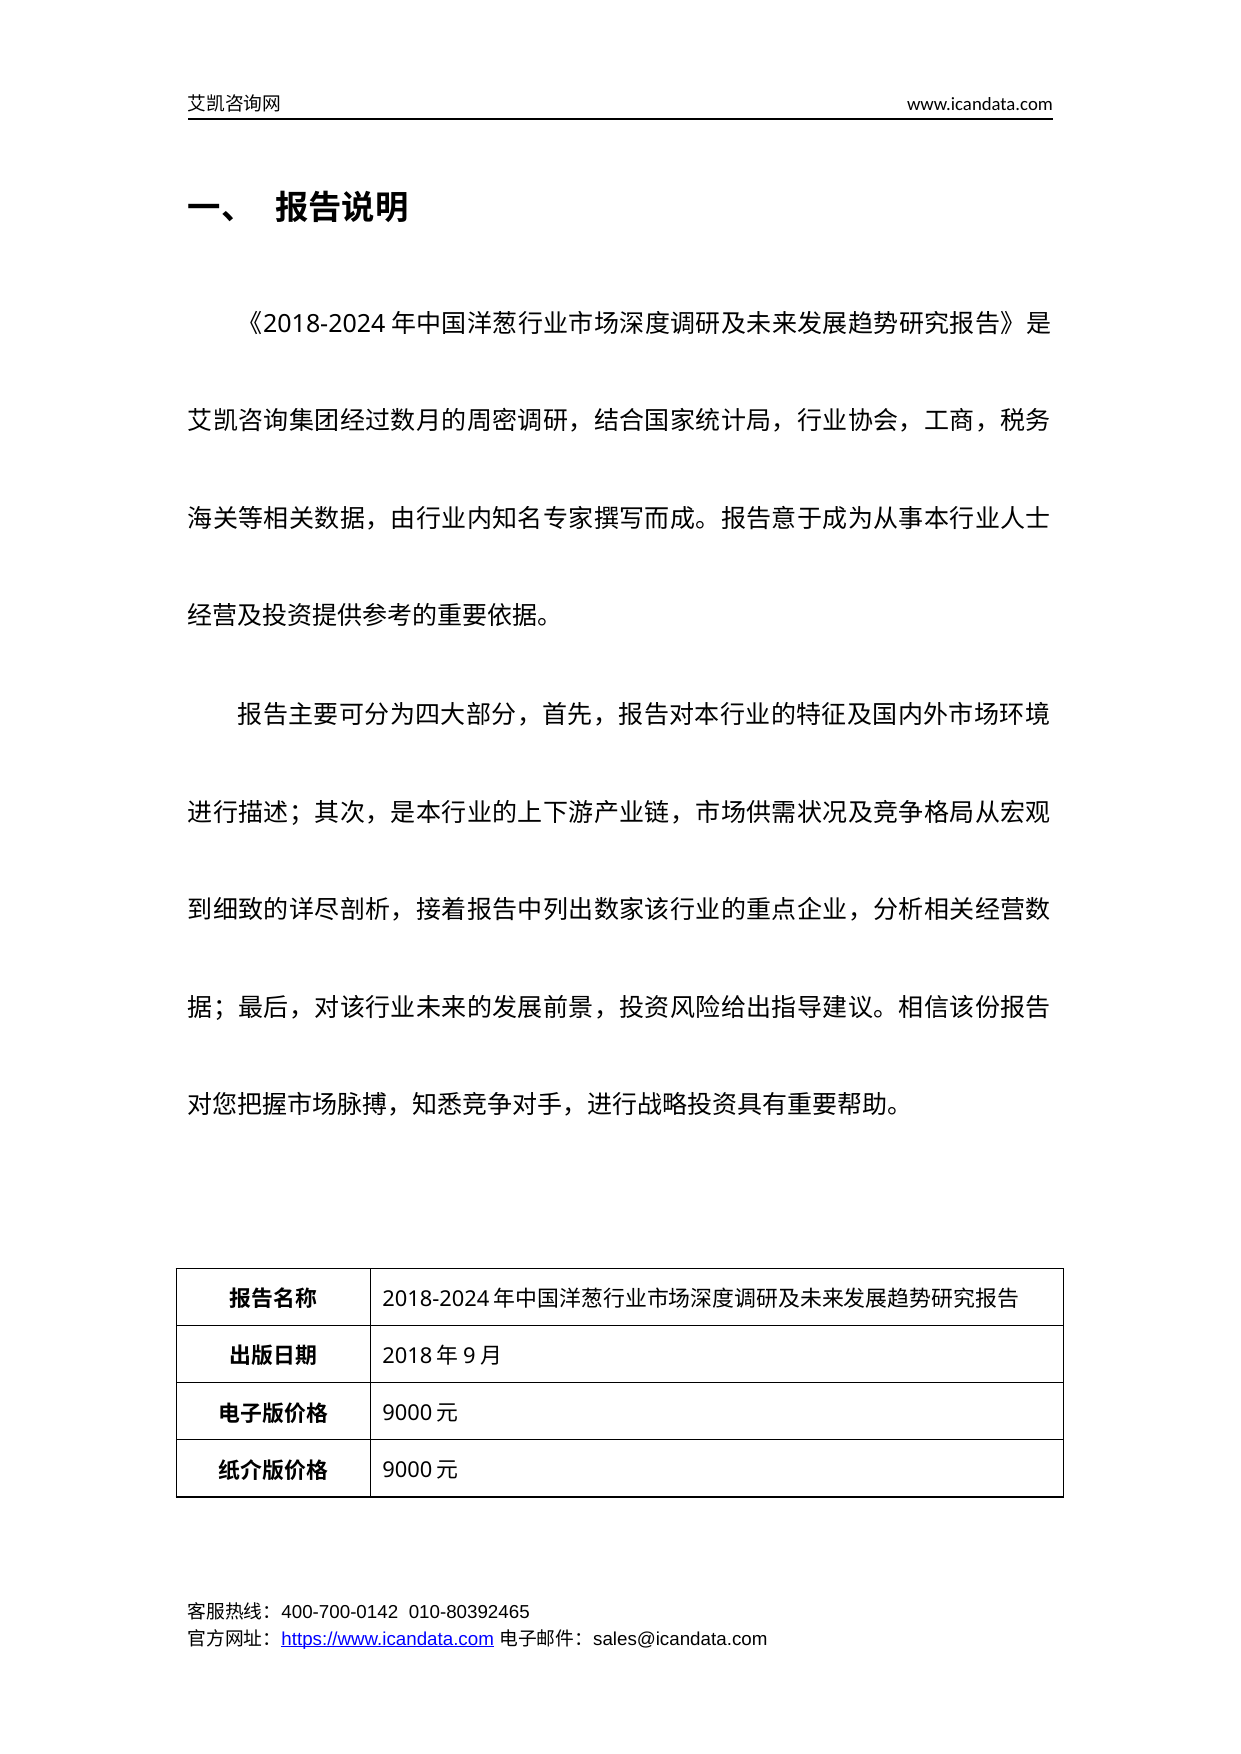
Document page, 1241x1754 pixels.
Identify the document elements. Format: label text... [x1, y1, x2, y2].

text 报告主要可分为四大部分，首先，报告对本行业的特征及国内外市场环境进行描述；其次，是本行业的上下游产业链，市场供需状况及竞争格局从宏观到细致的详尽剖析，接着报告中列出数家该行业的重点企业，分析相关经营数据；最后，对该行业未来的发展前景，投资风险给出指导建议。相信该份报告对您把握市场脉搏，知悉竞争对手，进行战略投资具有重要帮助。 [187, 681, 1053, 1136]
text 《2018-2024年中国洋葱行业市场深度调研及未来发展趋势研究报告》是艾凯咨询集团经过数月的周密调研，结合国家统计局，行业协会，工商，税务海关等相关数据，由行业内知名专家撰写而成。报告意于成为从事本行业人士经营及投资提供参考的重要依据。 [187, 289, 1053, 646]
table_cell 电子版价格 [177, 1383, 370, 1439]
subtitle 报告说明 [187, 172, 1053, 237]
table_cell 出版日期 [177, 1326, 370, 1382]
table_header 报告名称 [177, 1269, 370, 1325]
table_cell 2018年9月 [371, 1326, 1063, 1382]
table_cell 9000元 [371, 1440, 1063, 1496]
table_cell 纸介版价格 [177, 1440, 370, 1496]
table_header 2018-2024年中国洋葱行业市场深度调研及未来发展趋势研究报告 [371, 1269, 1063, 1325]
table_cell 9000元 [371, 1383, 1063, 1439]
